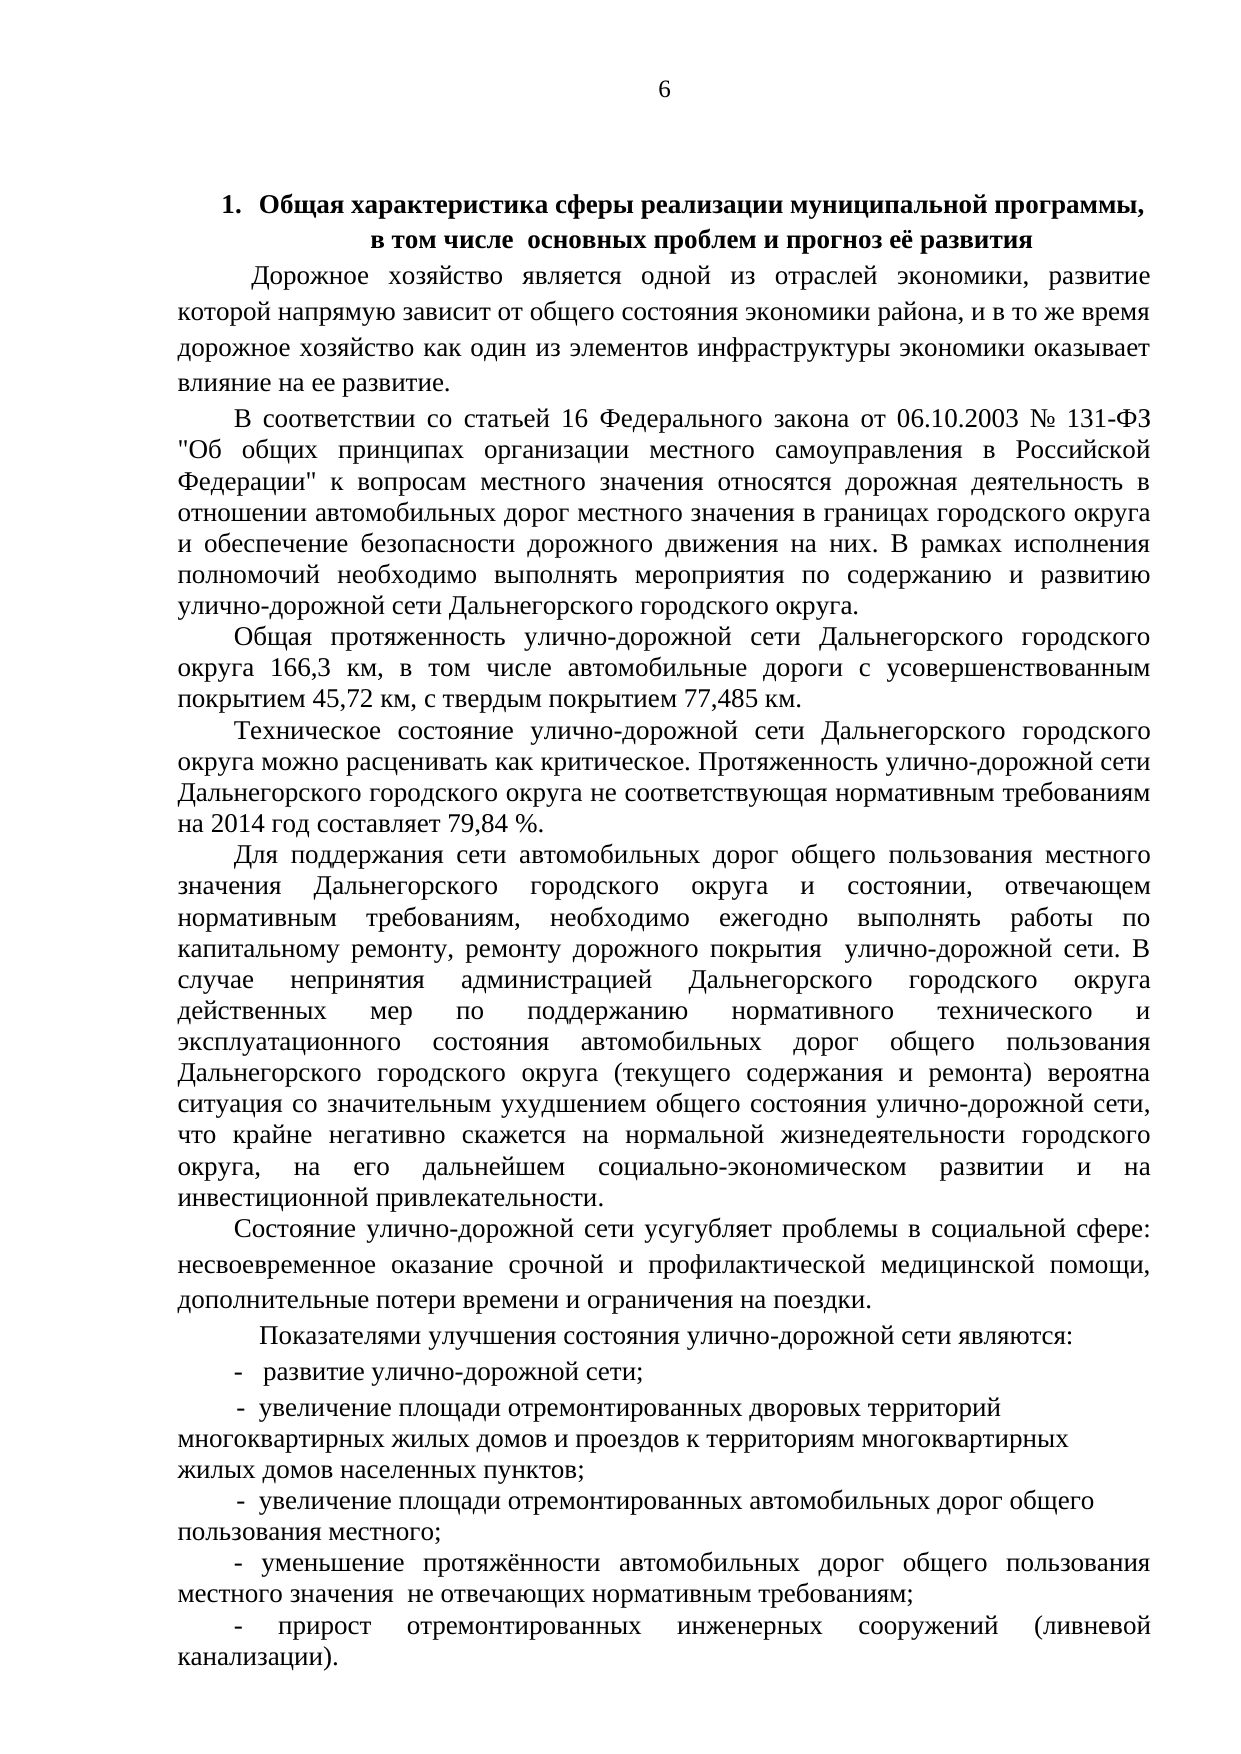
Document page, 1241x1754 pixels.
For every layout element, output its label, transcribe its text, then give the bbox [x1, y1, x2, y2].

text Для поддержания сети автомобильных дорог общего пользования местного значения Дальнегорского городского округа и состоянии, отвечающем нормативным требованиям, необходимо ежегодно выполнять работы по капитальному ремонту, ремонту дорожного покрытия улично-дорожной сети. В случае непринятия администрацией Дальнегорского городского округа действенных мер по поддержанию нормативного технического и эксплуатационного состояния автомобильных дорог общего пользования Дальнегорского городского округа (текущего содержания и ремонта) вероятна ситуация со значительным ухудшением общего состояния улично-дорожной сети, что крайне негативно скажется на нормальной жизнедеятельности городского округа, на его дальнейшем социально-экономическом развитии и на инвестиционной привлекательности. [177, 838, 1152, 1212]
text Техническое состояние улично-дорожной сети Дальнегорского городского округа можно расценивать как критическое. Протяженность улично-дорожной сети Дальнегорского городского округа не соответствующая нормативным требованиям на 2014 год составляет 79,84 %. [177, 714, 1152, 838]
text Показателями улучшения состояния улично-дорожной сети являются: [177, 1319, 1152, 1350]
text - прирост отремонтированных инженерных сооружений (ливневой канализации). [177, 1609, 1152, 1671]
text - уменьшение протяжённости автомобильных дорог общего пользования местного значения не отвечающих нормативным требованиям; [177, 1546, 1152, 1609]
text В соответствии со статьей 16 Федерального закона от 06.10.2003 № 131-ФЗ "Об общих принципах организации местного самоуправления в Российской Федерации" к вопросам местного значения относятся дорожная деятельность в отношении автомобильных дорог местного значения в границах городского округа и обеспечение безопасности дорожного движения на них. В рамках исполнения полномочий необходимо выполнять мероприятия по содержанию и развитию улично-дорожной сети Дальнегорского городского округа. [177, 402, 1152, 620]
text - увеличение площади отремонтированных автомобильных дорог общего пользования местного; [177, 1484, 1152, 1546]
list Общая характеристика сферы реализации муниципальной программы, в том числе основных проблем и прогноз её развития [215, 188, 1152, 255]
text Общая протяженность улично-дорожной сети Дальнегорского городского округа 166,3 км, в том числе автомобильные дороги с усовершенствованным покрытием 45,72 км, с твердым покрытием 77,485 км. [177, 620, 1152, 714]
list Дорожное хозяйство является одной из отраслей экономики, развитие которой напрямую зависит от общего состояния экономики района, и в то же время дорожное хозяйство как один из элементов инфраструктуры экономики оказывает влияние на ее развитие. [177, 259, 1152, 398]
text - развитие улично-дорожной сети; [177, 1355, 1152, 1386]
list Состояние улично-дорожной сети усугубляет проблемы в социальной сфере: несвоевременное оказание срочной и профилактической медицинской помощи, дополнительные потери времени и ограничения на поездки. [177, 1212, 1152, 1315]
text - увеличение площади отремонтированных дворовых территорий многоквартирных жилых домов и проездов к территориям многоквартирных жилых домов населенных пунктов; [177, 1391, 1152, 1484]
